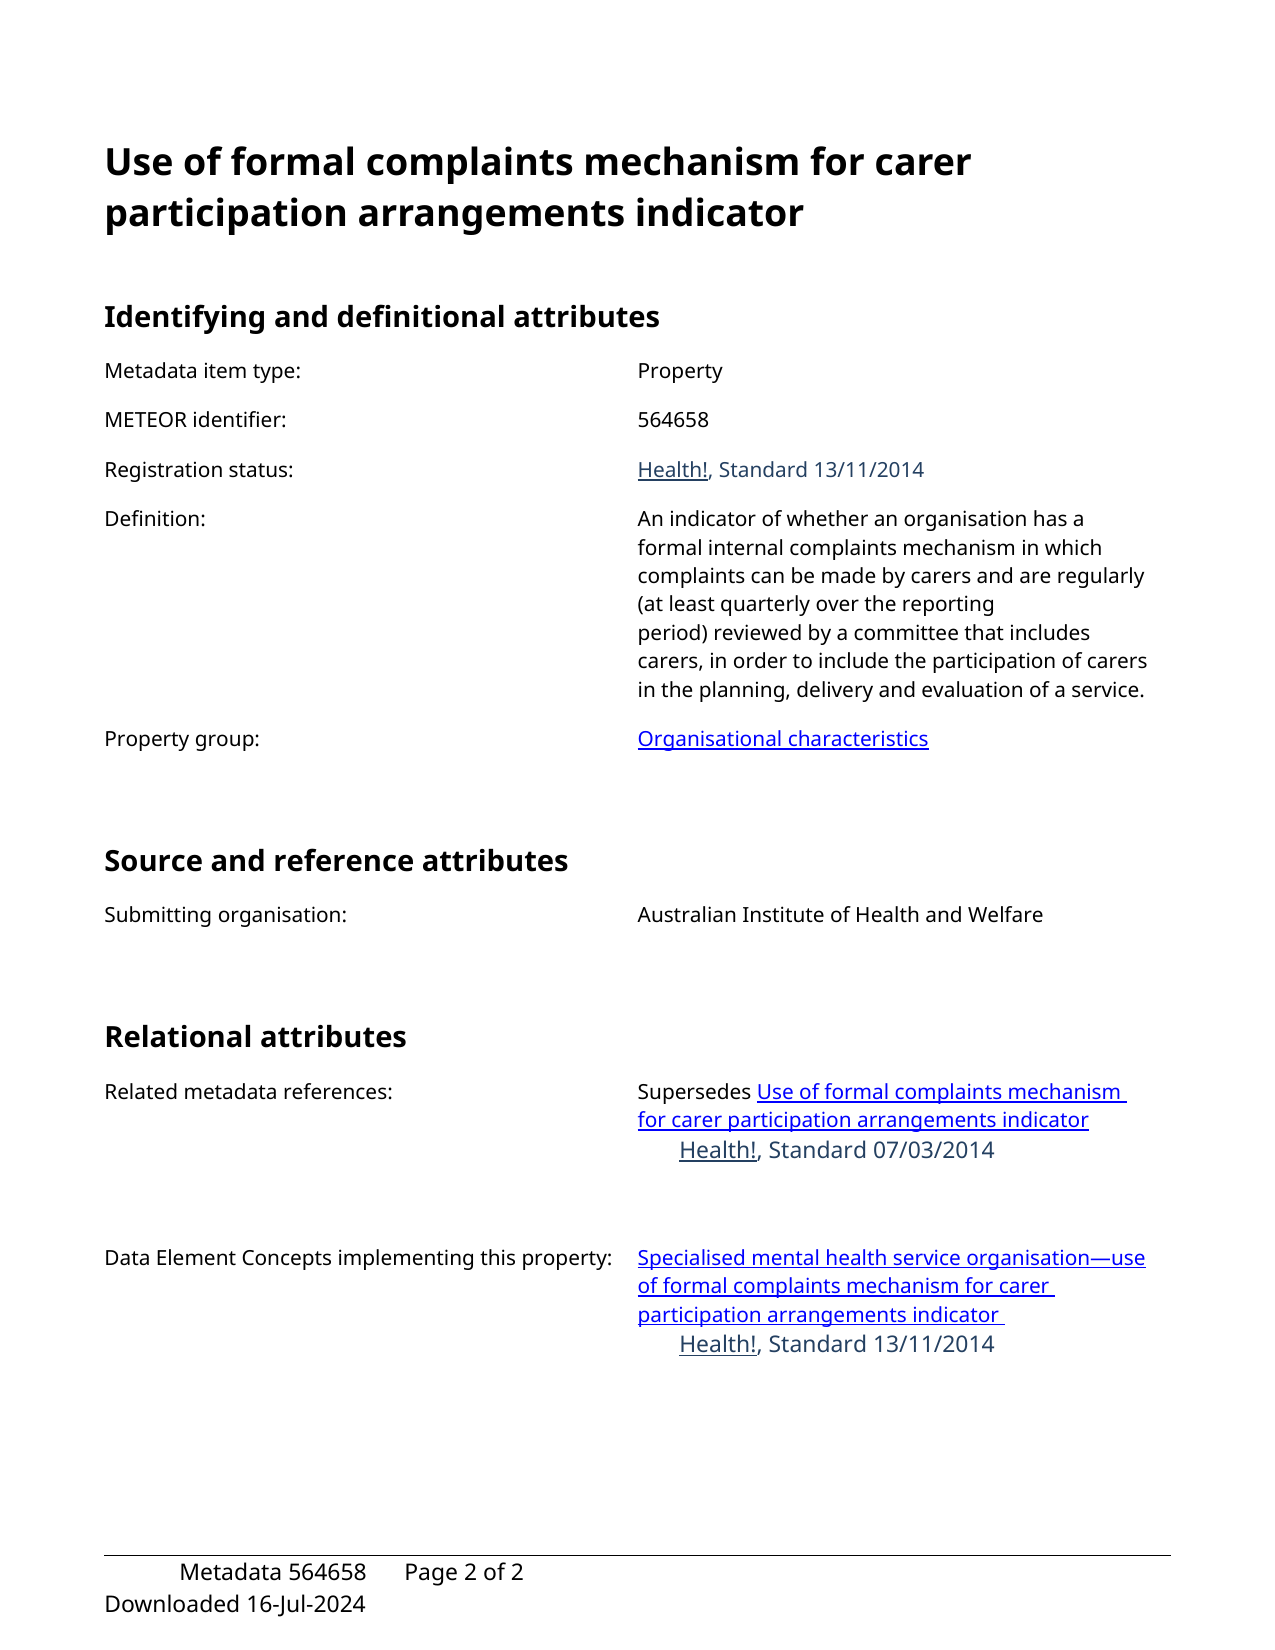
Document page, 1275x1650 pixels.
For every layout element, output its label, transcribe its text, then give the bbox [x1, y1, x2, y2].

table_cell Supersedes Use of formal complaints mechanism for carer participation arrangements indicator Health!, Standard 07/03/2014 [626, 1067, 1159, 1232]
table_cell Australian Institute of Health and Welfare [626, 890, 1159, 971]
table_cell An indicator of whether an organisation has a formal internal complaints mechanism in which complaints can be made by carers and are regularly (at least quarterly over the reporting period) reviewed by a committee that includes carers, in order to include the participation of carers in the planning, delivery and evaluation of a service. [626, 494, 1159, 714]
table_header Source and reference attributes [93, 794, 1159, 890]
table_cell METEOR identifier: [93, 395, 626, 444]
table_cell Submitting organisation: [93, 890, 626, 971]
table_cell Metadata item type: [93, 346, 626, 395]
table_cell Property group: [93, 714, 626, 763]
table_cell Health!, Standard 13/11/2014 [626, 445, 1159, 494]
table_cell 564658 [626, 395, 1159, 444]
table_cell Registration status: [93, 445, 626, 494]
table_cell Organisational characteristics [626, 714, 1159, 763]
table_cell Related metadata references: [93, 1067, 626, 1232]
table_cell Specialised mental health service organisation—use of formal complaints mechanism for carer participation arrangements indicator Health!, Standard 13/11/2014 [626, 1233, 1159, 1427]
table_header Identifying and definitional attributes [93, 250, 1159, 346]
table_cell Property [626, 346, 1159, 395]
table_cell Data Element Concepts implementing this property: [93, 1233, 626, 1427]
table_cell Relational attributes [93, 971, 1159, 1067]
table_cell Definition: [93, 494, 626, 714]
subtitle Use of formal complaints mechanism for carer participation arrangements indicator [104, 135, 1171, 237]
